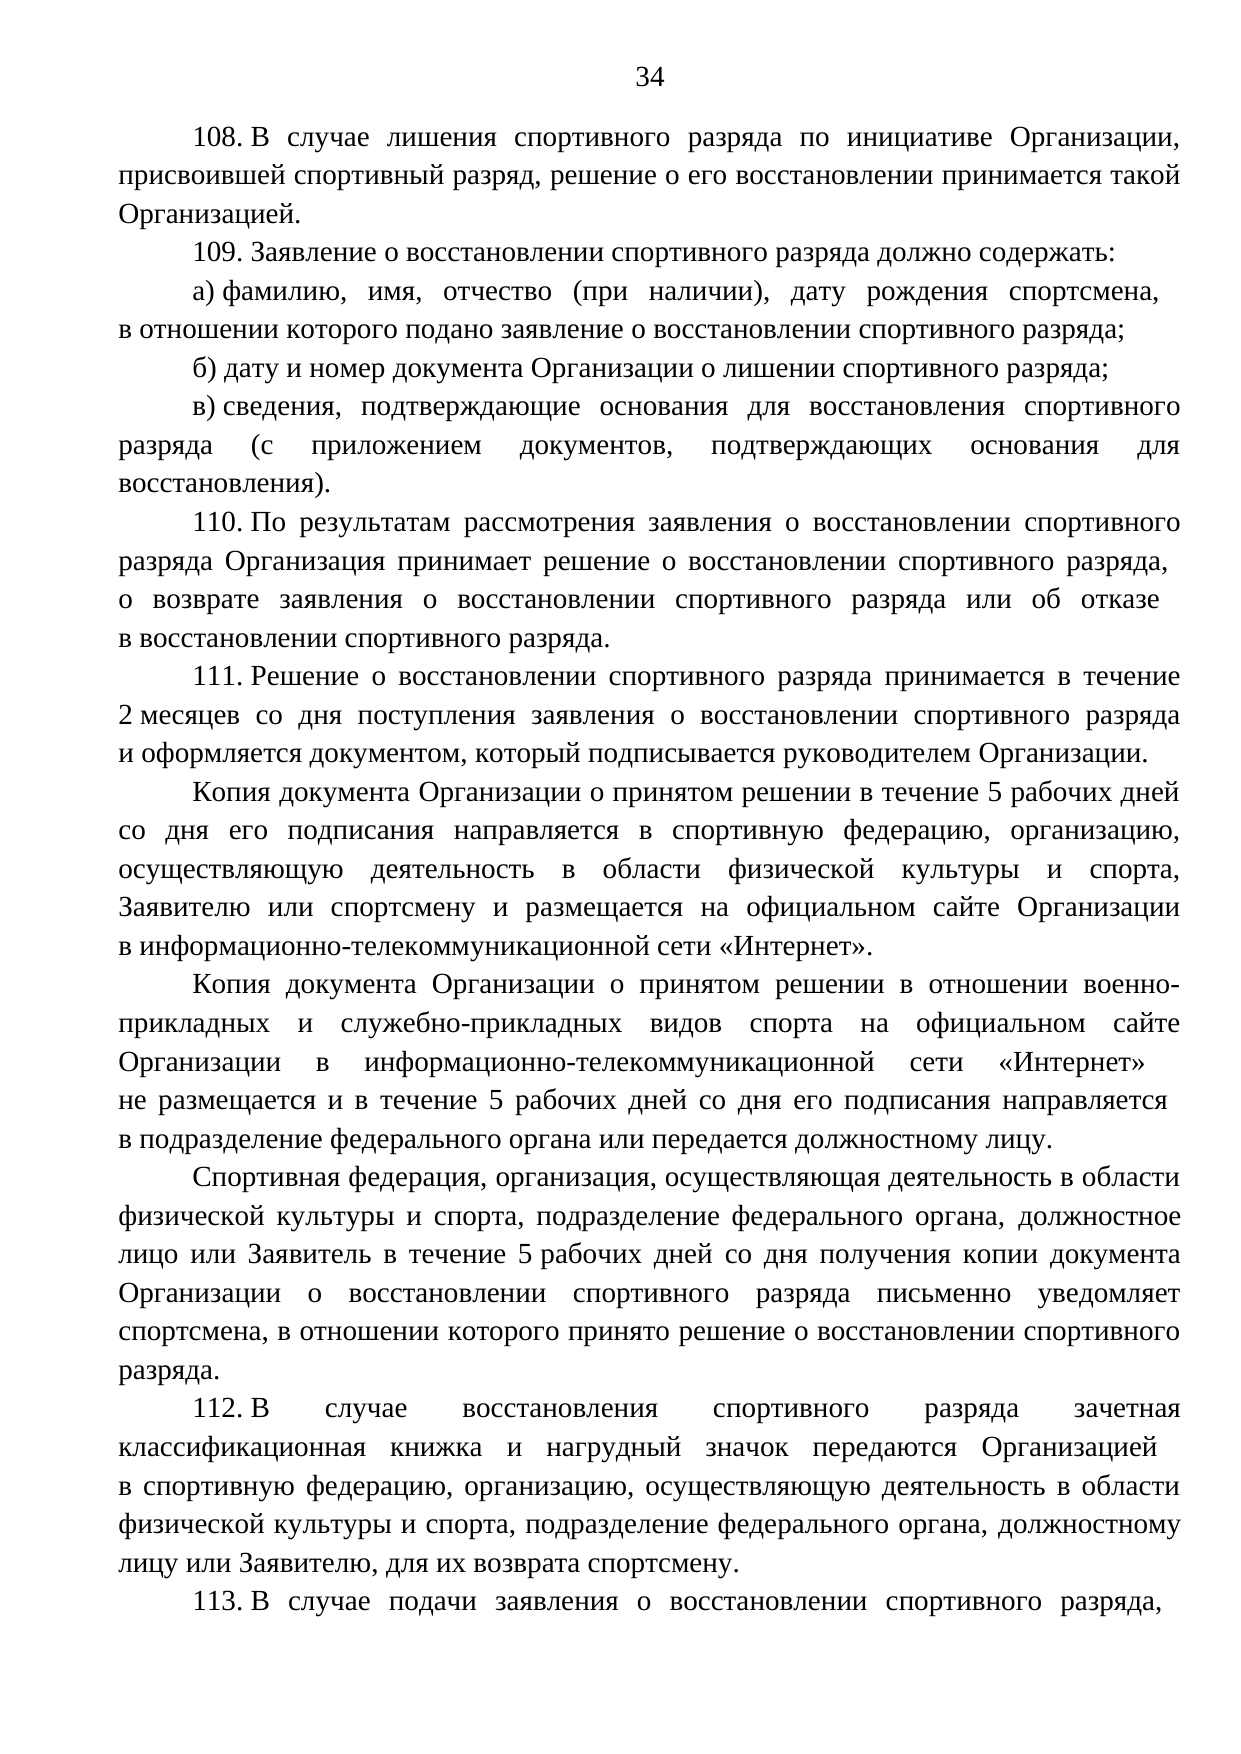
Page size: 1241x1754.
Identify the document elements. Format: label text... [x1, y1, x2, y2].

text 108. В случае лишения спортивного разряда по инициативе Организации, присвоившей спортивный разряд, решение о его восстановлении принимается такой Организацией. [118, 119, 1181, 229]
text б) дату и номер документа Организации о лишении спортивного разряда; [118, 350, 1181, 383]
text а) фамилию, имя, отчество (при наличии), дату рождения спортсмена, в отношении которого подано заявление о восстановлении спортивного разряда; [118, 273, 1181, 345]
text 110. По результатам рассмотрения заявления о восстановлении спортивного разряда Организация принимает решение о восстановлении спортивного разряда, о возврате заявления о восстановлении спортивного разряда или об отказе в восстановлении спортивного разряда. [118, 504, 1181, 653]
text Спортивная федерация, организация, осуществляющая деятельность в области физической культуры и спорта, подразделение федерального органа, должностное лицо или Заявитель в течение 5 рабочих дней со дня получения копии документа Организации о восстановлении спортивного разряда письменно уведомляет спортсмена, в отношении которого принято решение о восстановлении спортивного разряда. [118, 1159, 1181, 1386]
text Копия документа Организации о принятом решении в течение 5 рабочих дней со дня его подписания направляется в спортивную федерацию, организацию, осуществляющую деятельность в области физической культуры и спорта, Заявителю или спортсмену и размещается на официальном сайте Организации в информационно-телекоммуникационной сети «Интернет». [118, 774, 1181, 962]
text 112. В случае восстановления спортивного разряда зачетная классификационная книжка и нагрудный значок передаются Организацией в спортивную федерацию, организацию, осуществляющую деятельность в области физической культуры и спорта, подразделение федерального органа, должностному лицу или Заявителю, для их возврата спортсмену. [118, 1391, 1181, 1578]
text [118, 1583, 1181, 1617]
text 109. Заявление о восстановлении спортивного разряда должно содержать: [118, 234, 1181, 268]
text в) сведения, подтверждающие основания для восстановления спортивного разряда (с приложением документов, подтверждающих основания для восстановления). [118, 388, 1181, 499]
text Копия документа Организации о принятом решении в отношении военно-прикладных и служебно-прикладных видов спорта на официальном сайте Организации в информационно-телекоммуникационной сети «Интернет» не размещается и в течение 5 рабочих дней со дня его подписания направляется в подразделение федерального органа или передается должностному лицу. [118, 967, 1181, 1154]
text 111. Решение о восстановлении спортивного разряда принимается в течение 2 месяцев со дня поступления заявления о восстановлении спортивного разряда и оформляется документом, который подписывается руководителем Организации. [118, 658, 1181, 769]
